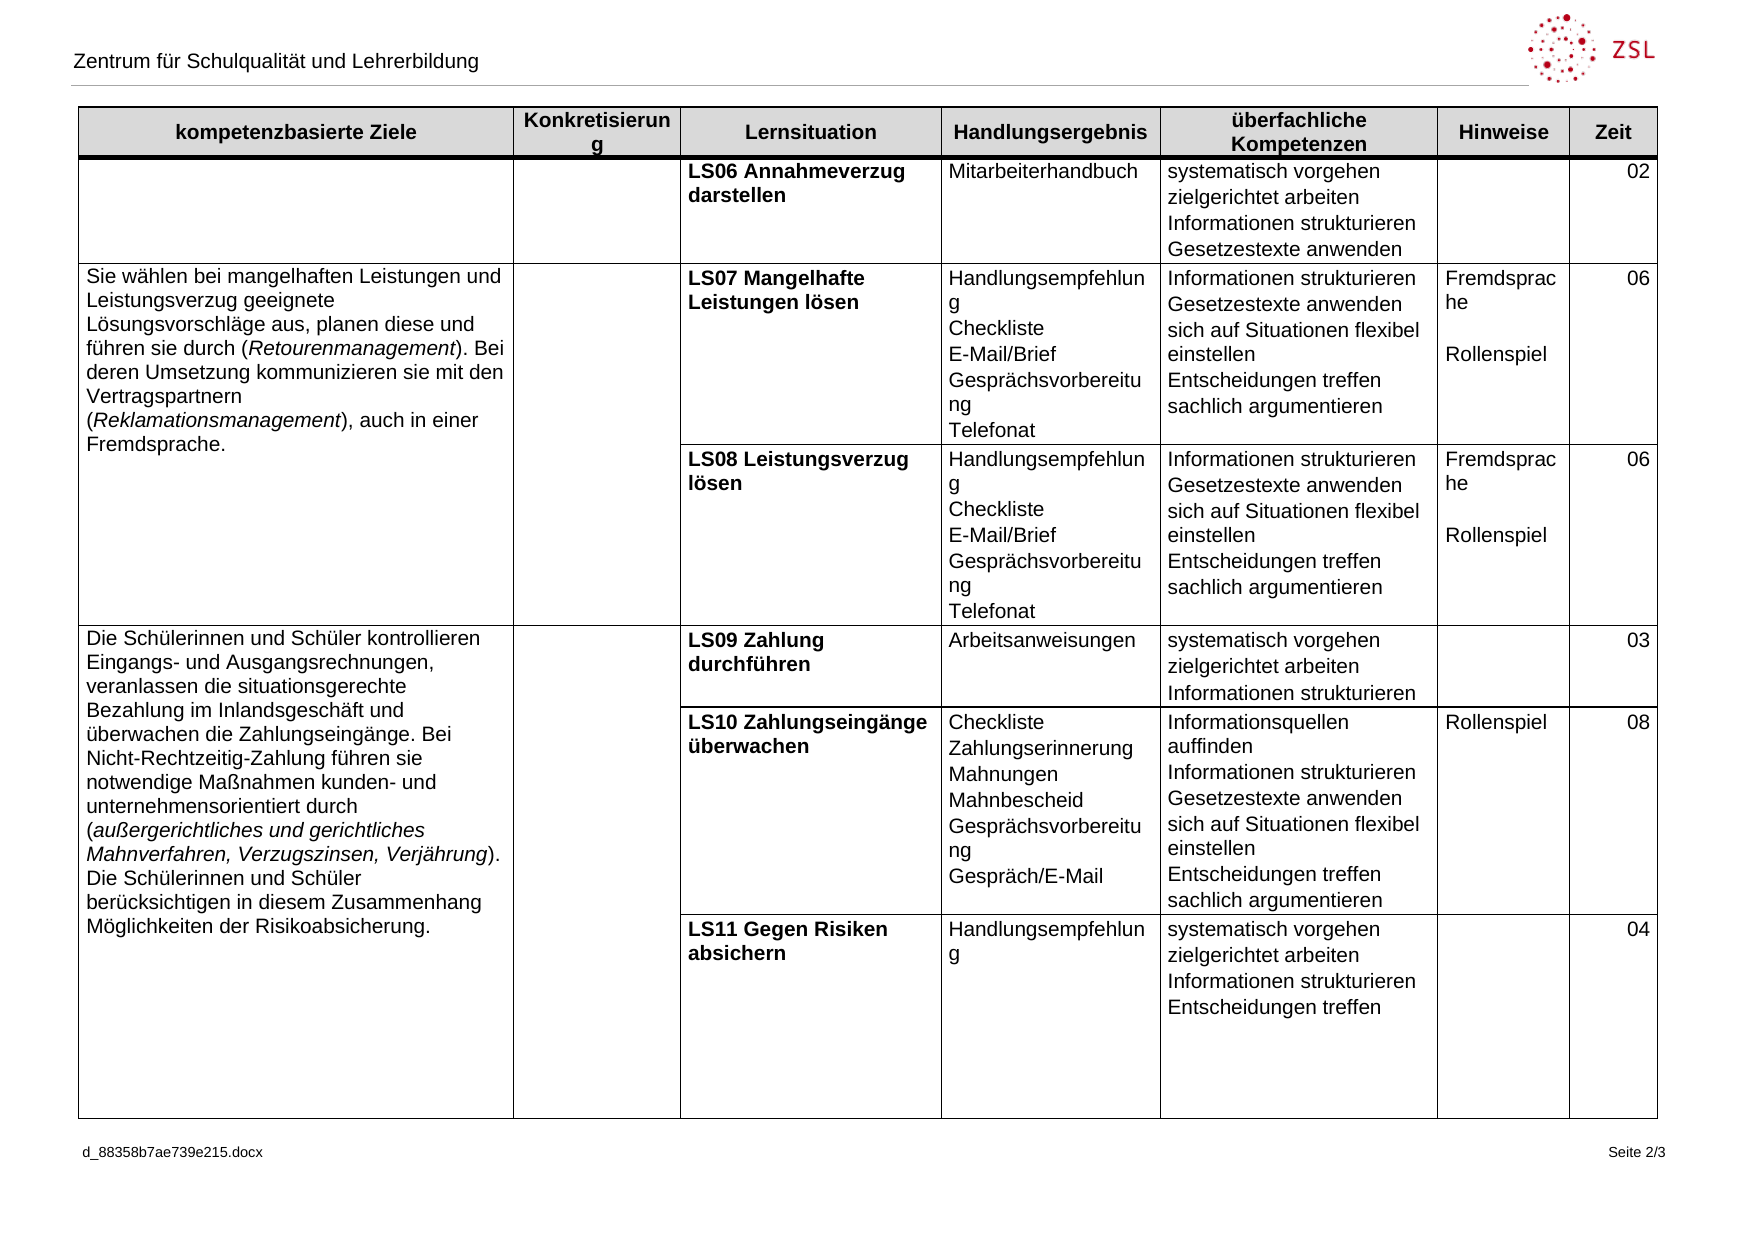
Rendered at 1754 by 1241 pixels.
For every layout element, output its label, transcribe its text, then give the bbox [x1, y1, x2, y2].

table_cell [1438, 626, 1569, 706]
table_cell Checkliste Zahlungserinnerung Mahnungen Mahnbescheid Gesprächsvorbereitung Gespräch/E-Mail [942, 708, 1160, 914]
table_cell Informationsquellen auffinden Informationen strukturieren Gesetzestexte anwenden sich auf Situationen flexibel einstellen Entscheidungen treffen sachlich argumentieren [1161, 708, 1437, 914]
table_cell LS10 Zahlungseingänge überwachen [681, 708, 941, 914]
table_cell Rollenspiel [1438, 708, 1569, 914]
table_cell 06 [1570, 264, 1657, 444]
table_header Hinweise [1438, 108, 1569, 155]
table_cell Informationen strukturieren Gesetzestexte anwenden sich auf Situationen flexibel einstellen Entscheidungen treffen sachlich argumentieren [1161, 264, 1437, 444]
table_header Lernsituation [681, 108, 941, 155]
table_cell 02 [1570, 160, 1657, 263]
table_cell Die Schülerinnen und Schüler kontrollieren Eingangs- und Ausgangsrechnungen, veranlassen die situationsgerechte Bezahlung im Inlandsgeschäft und überwachen die Zahlungseingänge. Bei Nicht-Rechtzeitig-Zahlung führen sie notwendige Maßnahmen kunden- und unternehmensorientiert durch (außergerichtliches und gerichtliches Mahnverfahren, Verzugszinsen, Verjährung). Die Schülerinnen und Schüler berücksichtigen in diesem Zusammenhang Möglichkeiten der Risikoabsicherung. [79, 626, 513, 1117]
table_cell LS08 Leistungsverzug lösen [681, 445, 941, 625]
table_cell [1161, 160, 1437, 263]
table_header kompetenzbasierte Ziele [79, 108, 513, 155]
table_cell [514, 264, 680, 625]
table_cell [1438, 915, 1569, 1117]
table_cell Fremdsprache Rollenspiel [1438, 445, 1569, 625]
table_cell Mitarbeiterhandbuch [942, 160, 1160, 263]
table_cell LS07 Mangelhafte Leistungen lösen [681, 264, 941, 444]
table_cell 04 [1570, 915, 1657, 1117]
table_cell Informationen strukturieren Gesetzestexte anwenden sich auf Situationen flexibel einstellen Entscheidungen treffen sachlich argumentieren [1161, 445, 1437, 625]
table_header Zeit [1570, 108, 1657, 155]
table_cell Sie wählen bei mangelhaften Leistungen und Leistungsverzug geeignete Lösungsvorschläge aus, planen diese und führen sie durch (Retourenmanagement). Bei deren Umsetzung kommunizieren sie mit den Vertragspartnern (Reklamationsmanagement), auch in einer Fremdsprache. [79, 264, 513, 625]
table_cell Handlungsempfehlung [942, 915, 1160, 1117]
table_cell systematisch vorgehen zielgerichtet arbeiten Informationen strukturieren [1161, 626, 1437, 706]
table_cell [514, 626, 680, 1117]
table_cell 03 [1570, 626, 1657, 706]
table_cell Arbeitsanweisungen [942, 626, 1160, 706]
table_cell systematisch vorgehen zielgerichtet arbeiten Informationen strukturieren Entscheidungen treffen [1161, 915, 1437, 1117]
table_cell Fremdsprache Rollenspiel [1438, 264, 1569, 444]
table_header Handlungsergebnis [942, 108, 1160, 155]
table_cell 08 [1570, 708, 1657, 914]
table_cell LS11 Gegen Risiken absichern [681, 915, 941, 1117]
table_cell 06 [1570, 445, 1657, 625]
picture [1526, 13, 1657, 85]
table_cell LS09 Zahlung durchführen [681, 626, 941, 706]
table_cell LS06 Annahmeverzug darstellen [681, 160, 941, 263]
table_header überfachliche Kompetenzen [1161, 108, 1437, 155]
table_cell Handlungsempfehlung Checkliste E-Mail/Brief Gesprächsvorbereitung Telefonat [942, 264, 1160, 444]
table_cell Handlungsempfehlung Checkliste E-Mail/Brief Gesprächsvorbereitung Telefonat [942, 445, 1160, 625]
table_header Konkretisierung [514, 108, 680, 155]
table_cell [1438, 160, 1569, 263]
